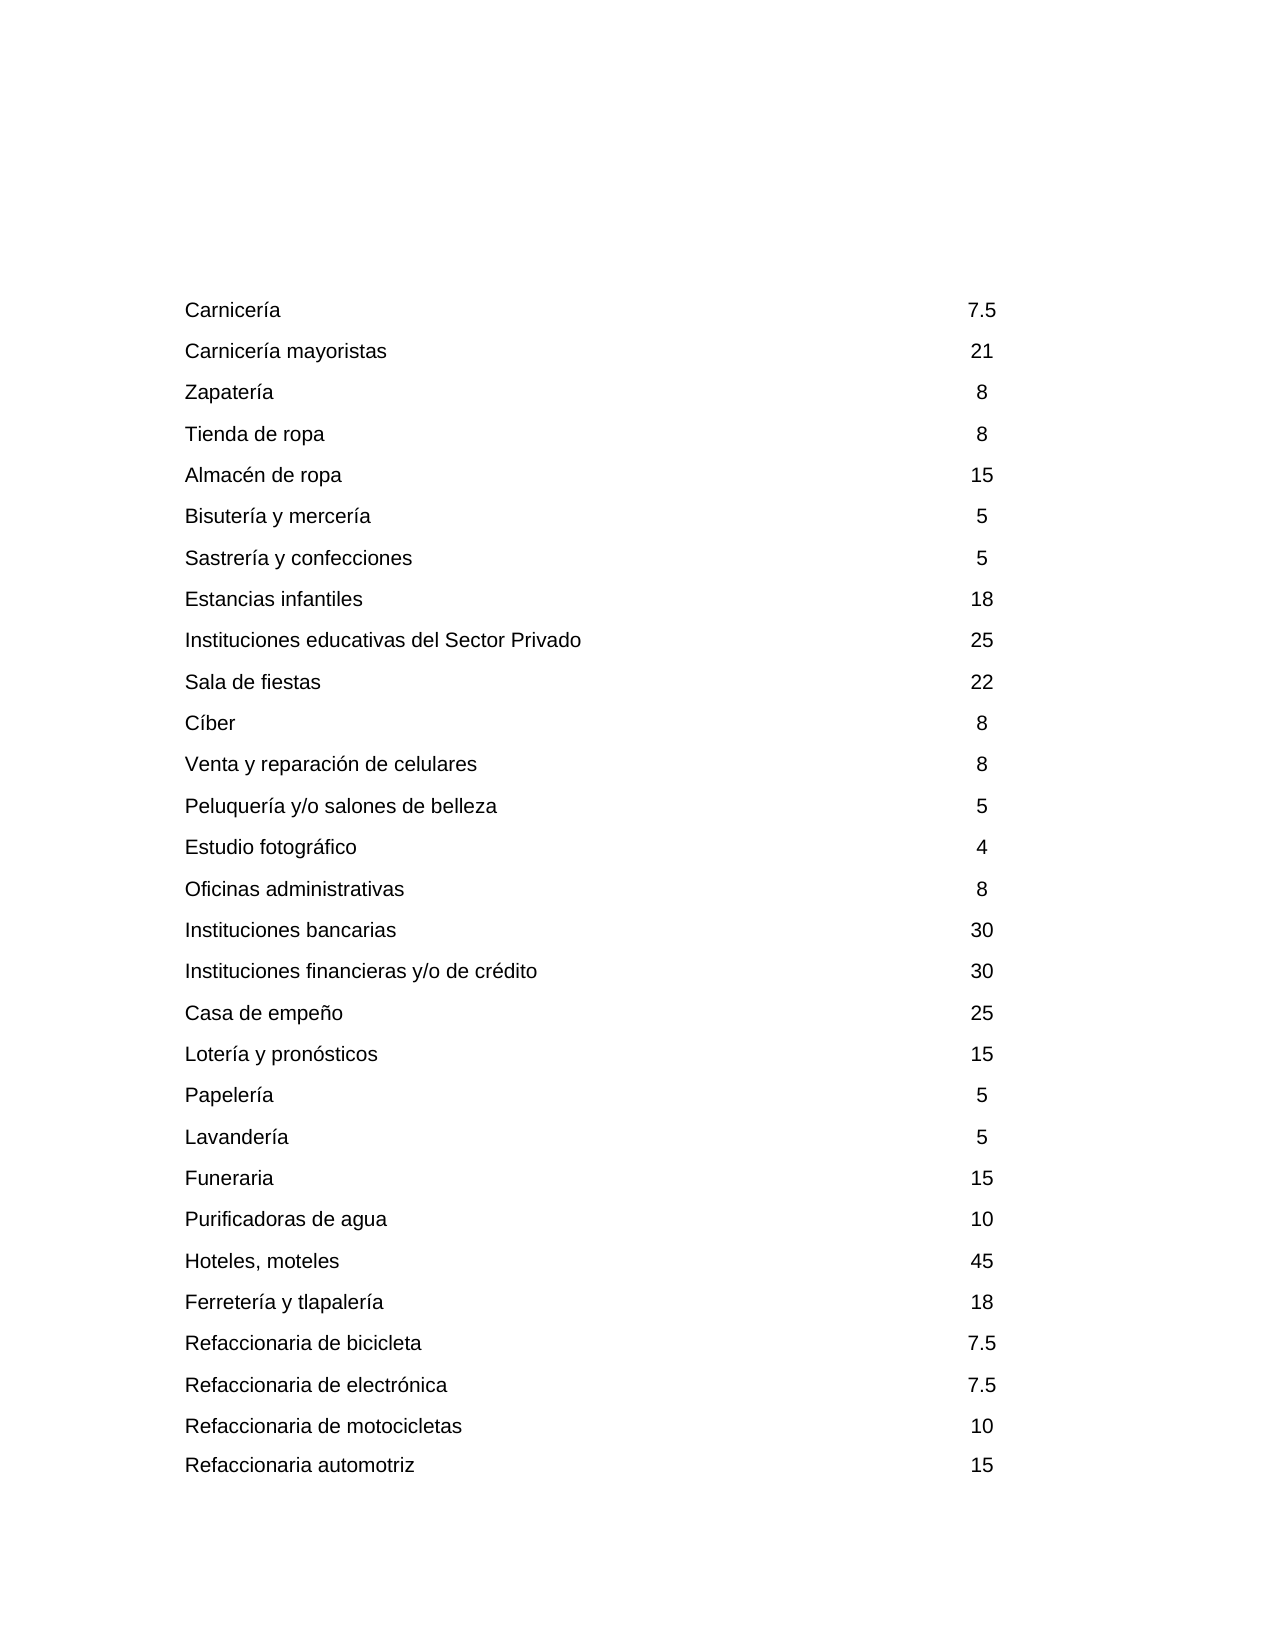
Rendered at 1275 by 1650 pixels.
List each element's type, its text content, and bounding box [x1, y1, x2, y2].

table_cell 4 [856, 833, 1107, 874]
table_cell Carnicería [177, 295, 856, 337]
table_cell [177, 1453, 856, 1488]
table_cell Papelería [177, 1081, 856, 1122]
table_cell Refaccionaria de bicicleta [177, 1329, 856, 1371]
table_cell Lotería y pronósticos [177, 1040, 856, 1081]
table_cell 15 [856, 461, 1107, 502]
table_cell Ferretería y tlapalería [177, 1288, 856, 1329]
table_cell 8 [856, 709, 1107, 750]
table_cell 30 [856, 957, 1107, 998]
table_cell Instituciones bancarias [177, 916, 856, 957]
table_cell 45 [856, 1246, 1107, 1288]
table_cell Purificadoras de agua [177, 1205, 856, 1246]
table_cell 10 [856, 1412, 1107, 1453]
table_cell 7.5 [856, 1371, 1107, 1412]
table_cell Almacén de ropa [177, 461, 856, 502]
table_cell Carnicería mayoristas [177, 337, 856, 378]
table_cell 22 [856, 668, 1107, 709]
table_cell 5 [856, 502, 1107, 543]
table_cell 8 [856, 750, 1107, 792]
table_cell 5 [856, 544, 1107, 585]
table_cell Bisutería y mercería [177, 502, 856, 543]
table_cell Oficinas administrativas [177, 874, 856, 916]
table_cell 18 [856, 1288, 1107, 1329]
table_cell Venta y reparación de celulares [177, 750, 856, 792]
table_cell 8 [856, 419, 1107, 461]
table_cell 25 [856, 998, 1107, 1040]
table_cell 30 [856, 916, 1107, 957]
table_cell 25 [856, 626, 1107, 667]
table_cell Hoteles, moteles [177, 1246, 856, 1288]
table_cell 15 [856, 1040, 1107, 1081]
table_cell Peluquería y/o salones de belleza [177, 792, 856, 833]
table_cell 5 [856, 1123, 1107, 1164]
table_cell 15 [856, 1453, 1107, 1488]
table_cell Sala de fiestas [177, 668, 856, 709]
table_cell 8 [856, 378, 1107, 419]
table_cell Instituciones financieras y/o de crédito [177, 957, 856, 998]
table_cell Refaccionaria de motocicletas [177, 1412, 856, 1453]
table_cell 7.5 [856, 295, 1107, 337]
table_cell Instituciones educativas del Sector Privado [177, 626, 856, 667]
table_cell 15 [856, 1164, 1107, 1205]
table_cell 7.5 [856, 1329, 1107, 1371]
table_cell Tienda de ropa [177, 419, 856, 461]
table_cell Estudio fotográfico [177, 833, 856, 874]
table_cell Refaccionaria de electrónica [177, 1371, 856, 1412]
table_cell 5 [856, 1081, 1107, 1122]
table_cell Sastrería y confecciones [177, 544, 856, 585]
table_cell Cíber [177, 709, 856, 750]
table_cell Lavandería [177, 1123, 856, 1164]
table_cell Zapatería [177, 378, 856, 419]
table_cell 8 [856, 874, 1107, 916]
table_cell Funeraria [177, 1164, 856, 1205]
table_cell 10 [856, 1205, 1107, 1246]
table_cell 18 [856, 585, 1107, 626]
table_cell 21 [856, 337, 1107, 378]
table_cell Casa de empeño [177, 998, 856, 1040]
table_cell Estancias infantiles [177, 585, 856, 626]
table_cell 5 [856, 792, 1107, 833]
